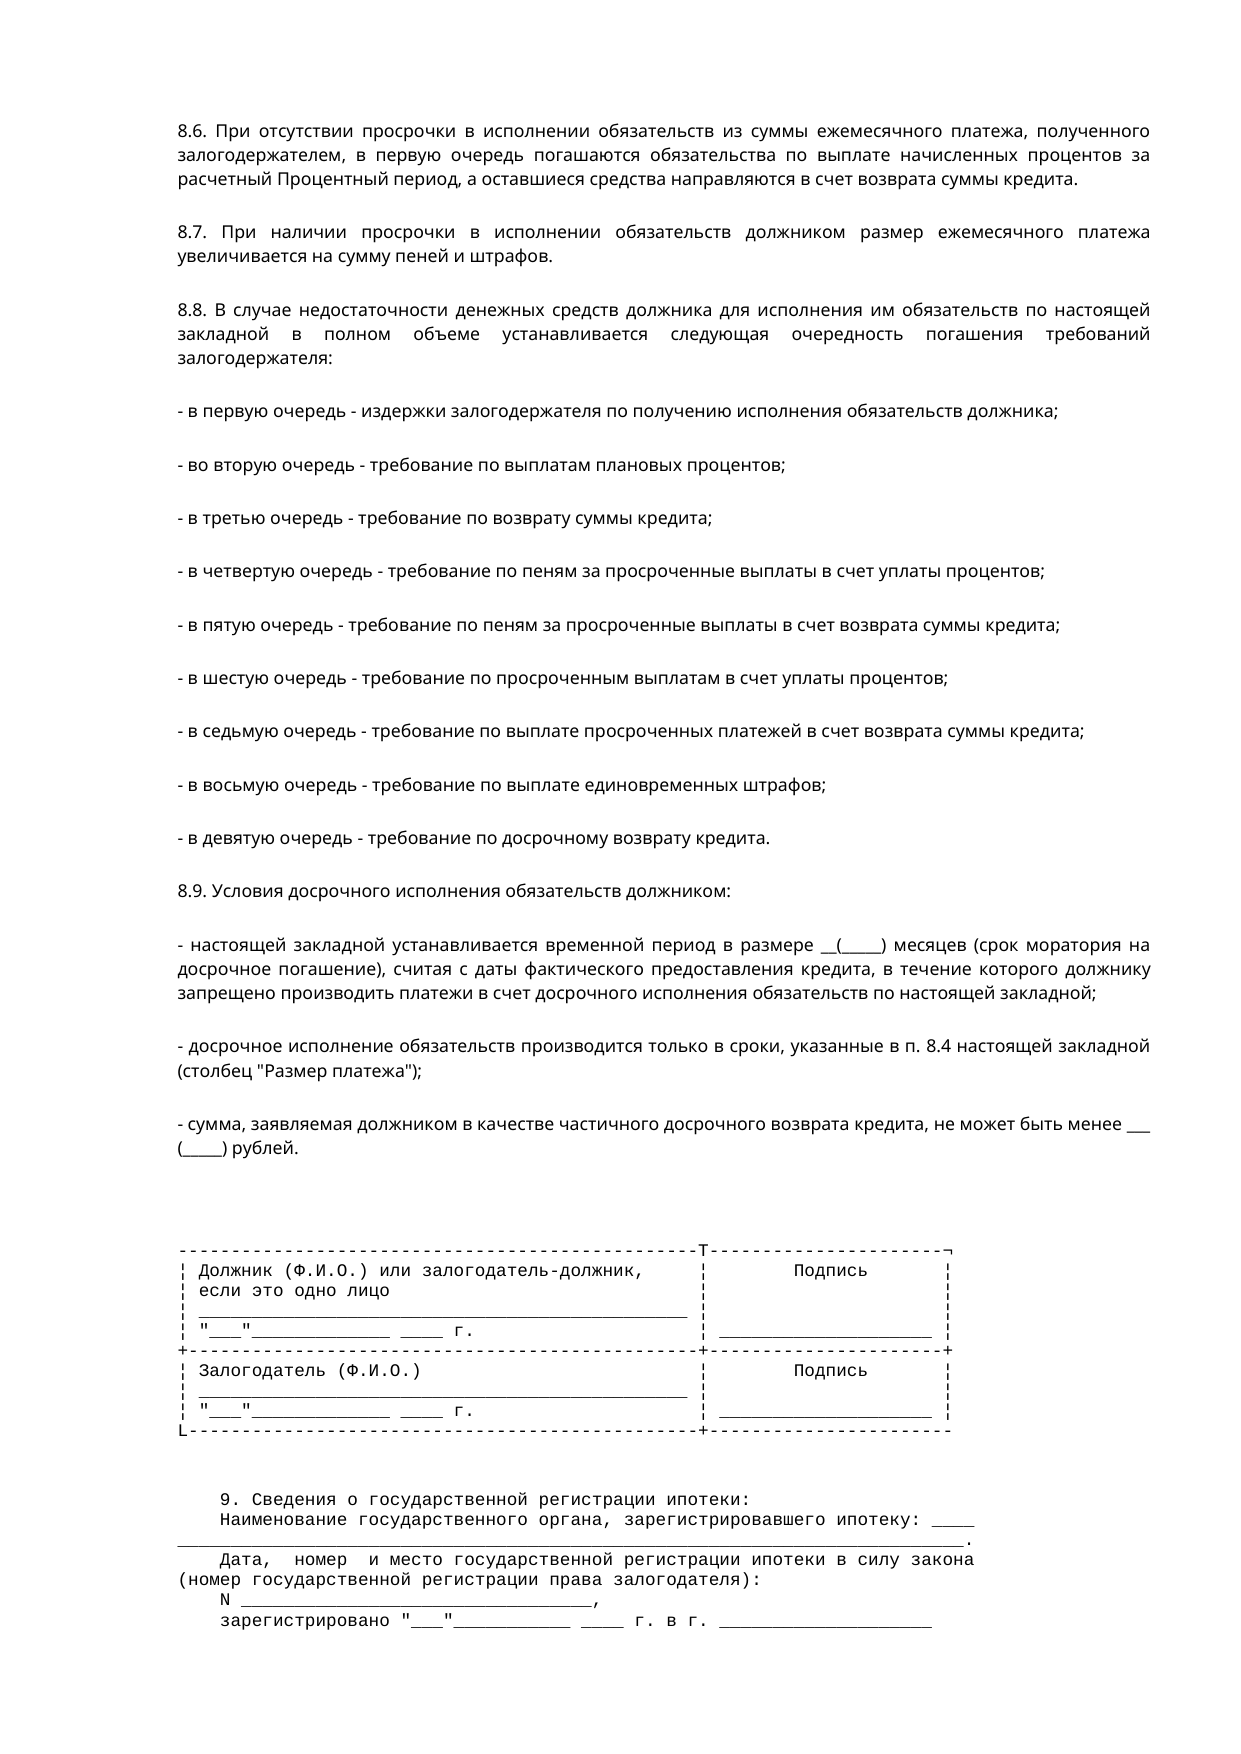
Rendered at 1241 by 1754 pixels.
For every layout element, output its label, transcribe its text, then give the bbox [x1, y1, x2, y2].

text __________________________________________________________________________. [177, 1531, 1152, 1551]
text - в восьмую очередь - требование по выплате единовременных штрафов; [177, 772, 1152, 796]
text 8.9. Условия досрочного исполнения обязательств должником: [177, 879, 1152, 903]
text - во вторую очередь - требование по выплатам плановых процентов; [177, 452, 1152, 476]
text - в четвертую очередь - требование по пеням за просроченные выплаты в счет уплаты процентов; [177, 559, 1152, 583]
text - сумма, заявляемая должником в качестве частичного досрочного возврата кредита, не может быть менее ___ (_____) рублей. [177, 1111, 1152, 1160]
text ¦ "___"_____________ ____ г. ¦ ____________________ ¦ [177, 1402, 1152, 1422]
text - в девятую очередь - требование по досрочному возврату кредита. [177, 826, 1152, 850]
text ¦ "___"_____________ ____ г. ¦ ____________________ ¦ [177, 1322, 1152, 1342]
text 8.6. При отсутствии просрочки в исполнении обязательств из суммы ежемесячного платежа, полученного залогодержателем, в первую очередь погашаются обязательства по выплате начисленных процентов за расчетный Процентный период, а оставшиеся средства направляются в счет возврата суммы кредита. [177, 118, 1152, 191]
text N _________________________________, [177, 1591, 1152, 1611]
text ¦ ______________________________________________ ¦ ¦ [177, 1301, 1152, 1322]
text ¦ Должник (Ф.И.О.) или залогодатель-должник, ¦ Подпись ¦ [177, 1261, 1152, 1281]
text - досрочное исполнение обязательств производится только в сроки, указанные в п. 8.4 настоящей закладной (столбец "Размер платежа"); [177, 1034, 1152, 1082]
text 9. Сведения о государственной регистрации ипотеки: [177, 1442, 1152, 1511]
text зарегистрировано "___"___________ ____ г. в г. ____________________ [177, 1611, 1152, 1631]
text (номер государственной регистрации права залогодателя): [177, 1571, 1152, 1591]
text - в седьмую очередь - требование по выплате просроченных платежей в счет возврата суммы кредита; [177, 719, 1152, 743]
text ¦ если это одно лицо ¦ ¦ [177, 1281, 1152, 1301]
text - настоящей закладной устанавливается временной период в размере __(_____) месяцев (срок моратория на досрочное погашение), считая с даты фактического предоставления кредита, в течение которого должнику запрещено производить платежи в счет досрочного исполнения обязательств по настоящей закладной; [177, 932, 1152, 1005]
text - в первую очередь - издержки залогодержателя по получению исполнения обязательств должника; [177, 399, 1152, 423]
text - в шестую очередь - требование по просроченным выплатам в счет уплаты процентов; [177, 666, 1152, 690]
text Наименование государственного органа, зарегистрировавшего ипотеку: ____ [177, 1511, 1152, 1531]
text 8.7. При наличии просрочки в исполнении обязательств должником размер ежемесячного платежа увеличивается на сумму пеней и штрафов. [177, 220, 1152, 268]
text +------------------------------------------------+----------------------+ [177, 1342, 1152, 1362]
text L------------------------------------------------+----------------------- [177, 1422, 1152, 1442]
text Дата, номер и место государственной регистрации ипотеки в силу закона [177, 1551, 1152, 1571]
text - в третью очередь - требование по возврату суммы кредита; [177, 506, 1152, 530]
text 8.8. В случае недостаточности денежных средств должника для исполнения им обязательств по настоящей закладной в полном объеме устанавливается следующая очередность погашения требований залогодержателя: [177, 297, 1152, 370]
text ¦ ______________________________________________ ¦ ¦ [177, 1382, 1152, 1402]
text - в пятую очередь - требование по пеням за просроченные выплаты в счет возврата суммы кредита; [177, 612, 1152, 636]
text -------------------------------------------------T----------------------¬ [177, 1241, 1152, 1261]
text ¦ Залогодатель (Ф.И.О.) ¦ Подпись ¦ [177, 1362, 1152, 1382]
